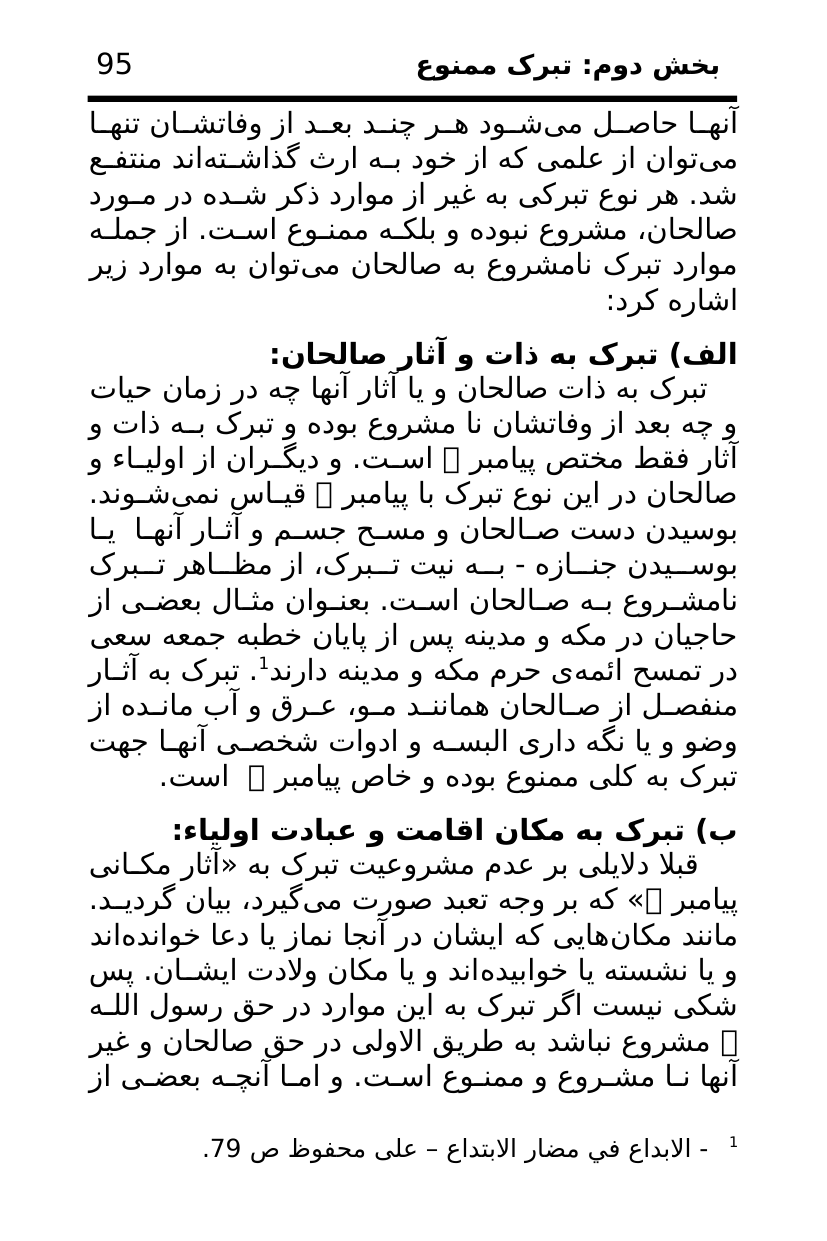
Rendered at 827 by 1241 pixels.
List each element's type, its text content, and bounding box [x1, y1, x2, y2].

text الف) تبرک به ذات و آثار صالحان: [89, 337, 738, 371]
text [89, 106, 738, 317]
text ب) تبرک به مکان اقامت و عبادت اولیاء: [89, 813, 738, 847]
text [89, 847, 738, 1093]
text تبرک به ذات صالحان و یا آثار آنها چه در زمان حیات و چه بعد از وفاتشان نا مشروع بوده و تبرک به ذات و آثار فقط مختص پیامبر است. و دیگران از اولیاء و صالحان در این نوع تبرک با پیامبر قیاس نمی‌شوند. بوسیدن دست صالحان و مسح جسم و آثار آنها یا بوسیدن جنازه - به نیت تبرک، از مظاهر تبرک نامشروع به صالحان است. بعنوان مثال بعضی از حاجیان در مکه و مدینه پس از پایان خطبه جمعه سعی در تمسح ائمه‌ی حرم مکه و مدینه دارند. تبرک به آثار منفصل از صالحان همانند مو، عرق و آب مانده از وضو و یا نگه داری البسه و ادوات شخصی آنها جهت تبرک به کلی ممنوع بوده و خاص پیامبر است. [89, 371, 738, 793]
